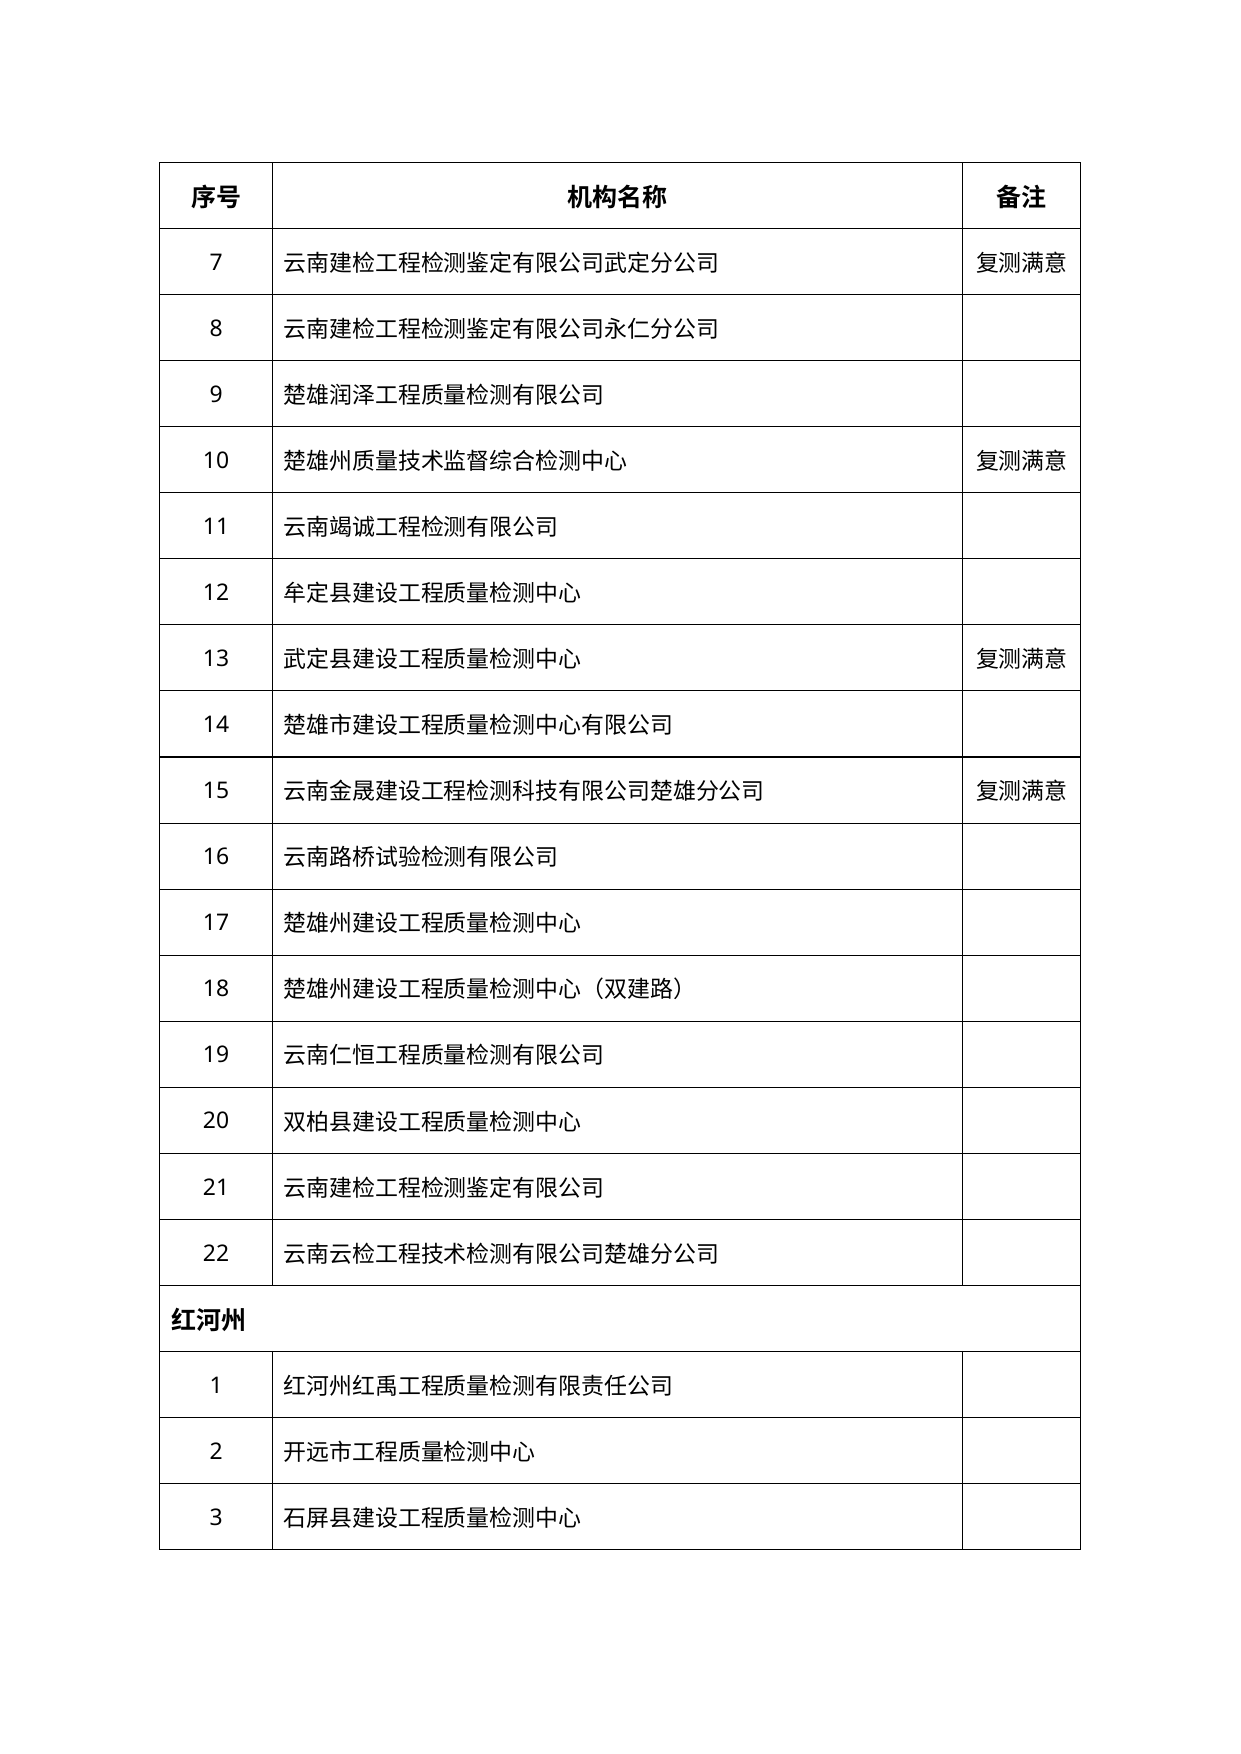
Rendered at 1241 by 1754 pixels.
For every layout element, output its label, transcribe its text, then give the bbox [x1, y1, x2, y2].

table_cell [963, 1484, 1080, 1549]
table_cell 复测满意 [963, 758, 1080, 822]
table_cell [963, 295, 1080, 360]
table_cell 牟定县建设工程质量检测中心 [273, 559, 962, 624]
table_cell 7 [160, 229, 272, 294]
table_cell [963, 956, 1080, 1021]
table_cell [963, 1352, 1080, 1417]
table_cell 15 [160, 758, 272, 822]
table_cell 红河州红禹工程质量检测有限责任公司 [273, 1352, 962, 1417]
table_cell [963, 890, 1080, 954]
table_cell 楚雄市建设工程质量检测中心有限公司 [273, 691, 962, 756]
table_cell 楚雄州建设工程质量检测中心 [273, 890, 962, 954]
table_cell [963, 1154, 1080, 1219]
table_cell 云南建检工程检测鉴定有限公司武定分公司 [273, 229, 962, 294]
table_cell 3 [160, 1484, 272, 1549]
table_cell 19 [160, 1022, 272, 1087]
table_cell 楚雄州建设工程质量检测中心（双建路） [273, 956, 962, 1021]
table_cell 复测满意 [963, 427, 1080, 492]
table_cell [963, 824, 1080, 888]
table_cell 红河州 [160, 1286, 1080, 1351]
table_cell 13 [160, 625, 272, 690]
table_cell 云南云检工程技术检测有限公司楚雄分公司 [273, 1220, 962, 1285]
table_cell [963, 559, 1080, 624]
table_cell 16 [160, 824, 272, 888]
table_cell [963, 361, 1080, 426]
table_cell 云南金晟建设工程检测科技有限公司楚雄分公司 [273, 758, 962, 822]
table_cell 22 [160, 1220, 272, 1285]
table_cell 11 [160, 493, 272, 558]
table_cell [963, 1220, 1080, 1285]
table_cell [963, 493, 1080, 558]
table_cell 云南建检工程检测鉴定有限公司 [273, 1154, 962, 1219]
table_header 备注 [963, 163, 1080, 228]
table_cell 武定县建设工程质量检测中心 [273, 625, 962, 690]
table_cell 12 [160, 559, 272, 624]
table_cell 楚雄润泽工程质量检测有限公司 [273, 361, 962, 426]
table_cell 14 [160, 691, 272, 756]
table_cell 开远市工程质量检测中心 [273, 1418, 962, 1483]
table_cell 云南竭诚工程检测有限公司 [273, 493, 962, 558]
table_header 机构名称 [273, 163, 962, 228]
table_cell 18 [160, 956, 272, 1021]
table_cell 楚雄州质量技术监督综合检测中心 [273, 427, 962, 492]
table_cell 石屏县建设工程质量检测中心 [273, 1484, 962, 1549]
table_cell 20 [160, 1088, 272, 1153]
table_cell 9 [160, 361, 272, 426]
table_cell 云南建检工程检测鉴定有限公司永仁分公司 [273, 295, 962, 360]
table_cell 1 [160, 1352, 272, 1417]
table_cell 云南仁恒工程质量检测有限公司 [273, 1022, 962, 1087]
table_cell 21 [160, 1154, 272, 1219]
table_header 序号 [160, 163, 272, 228]
table_cell [963, 691, 1080, 756]
table_cell 8 [160, 295, 272, 360]
table_cell [963, 1088, 1080, 1153]
table_cell 复测满意 [963, 625, 1080, 690]
table_cell 云南路桥试验检测有限公司 [273, 824, 962, 888]
table_cell [963, 1418, 1080, 1483]
table_cell [963, 1022, 1080, 1087]
table_cell 17 [160, 890, 272, 954]
table_cell 双柏县建设工程质量检测中心 [273, 1088, 962, 1153]
table_cell 10 [160, 427, 272, 492]
table_cell 复测满意 [963, 229, 1080, 294]
table_cell 2 [160, 1418, 272, 1483]
